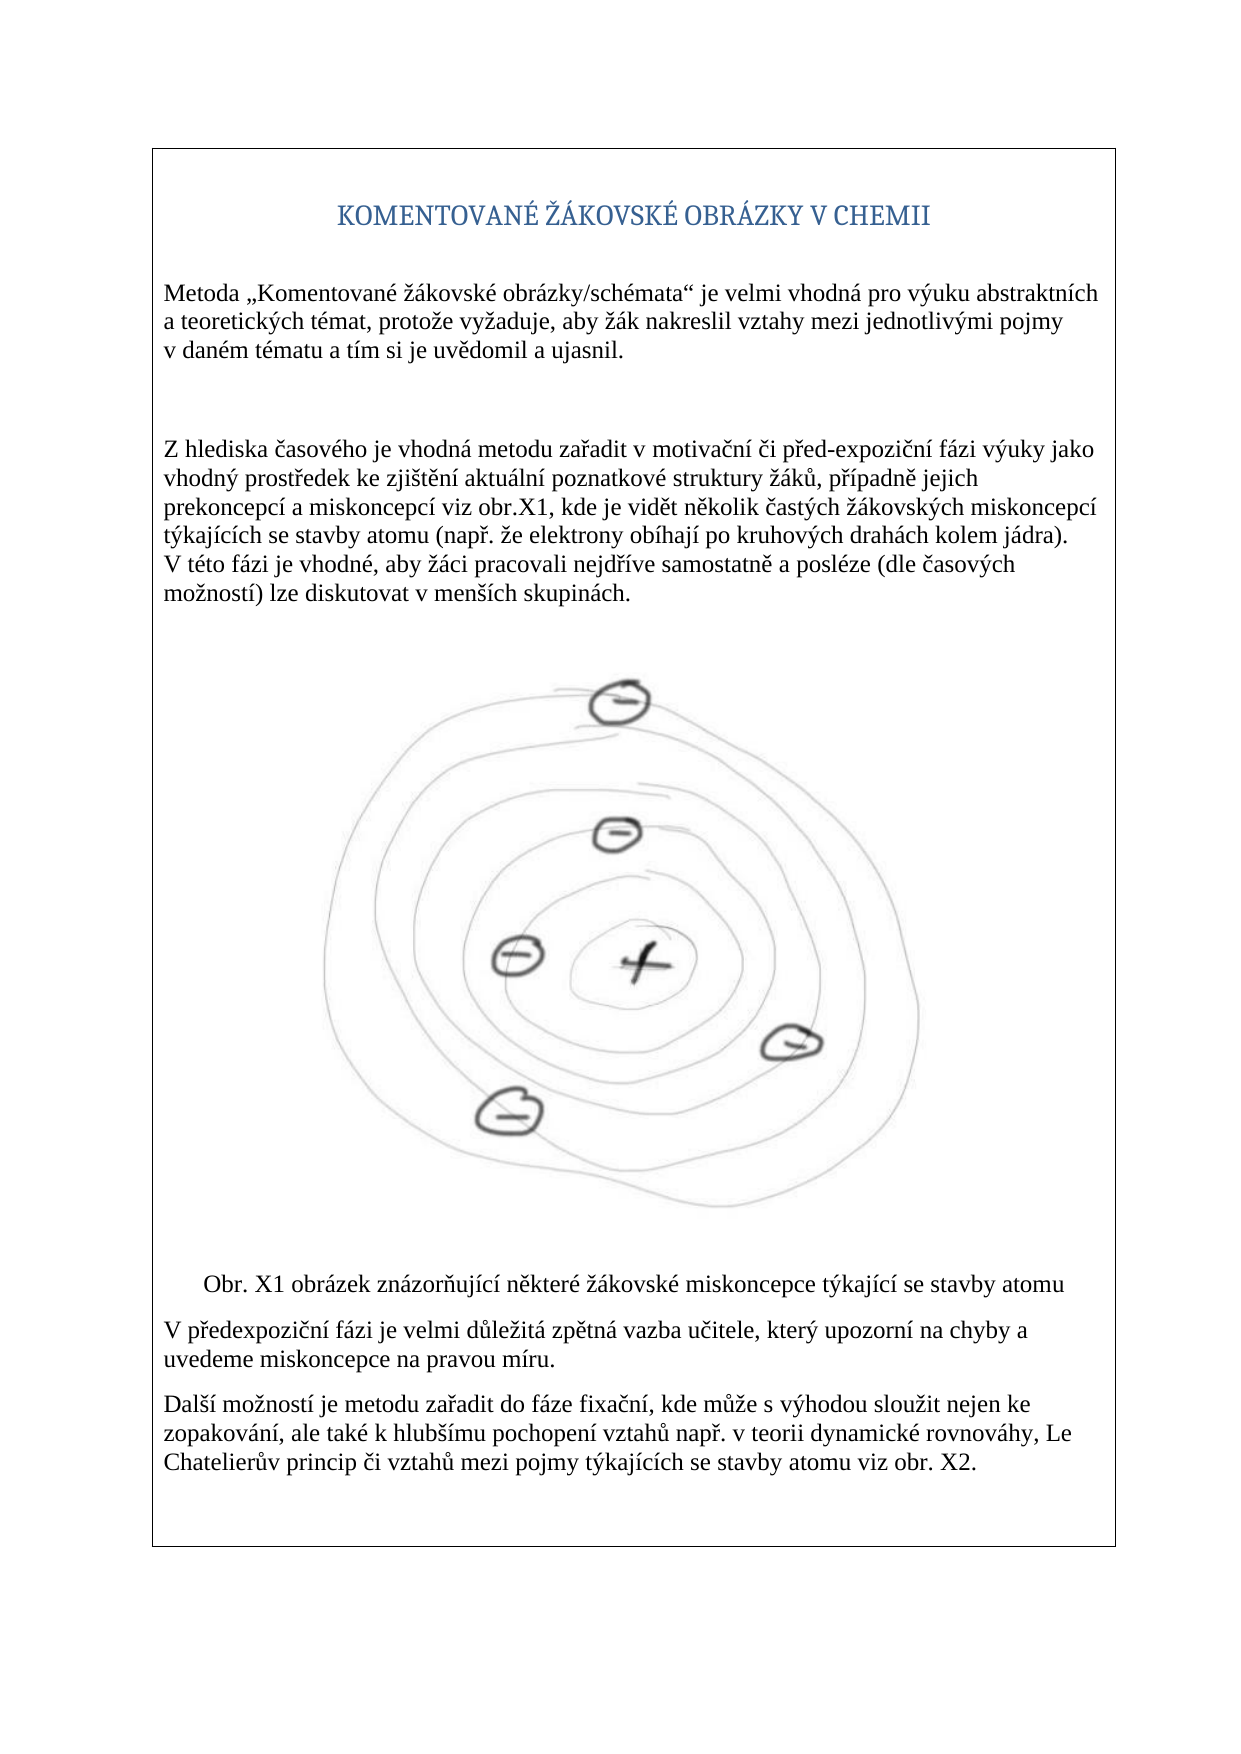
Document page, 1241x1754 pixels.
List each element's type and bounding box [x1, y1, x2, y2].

picture [163, 623, 1107, 1253]
table_header [153, 149, 1115, 1546]
